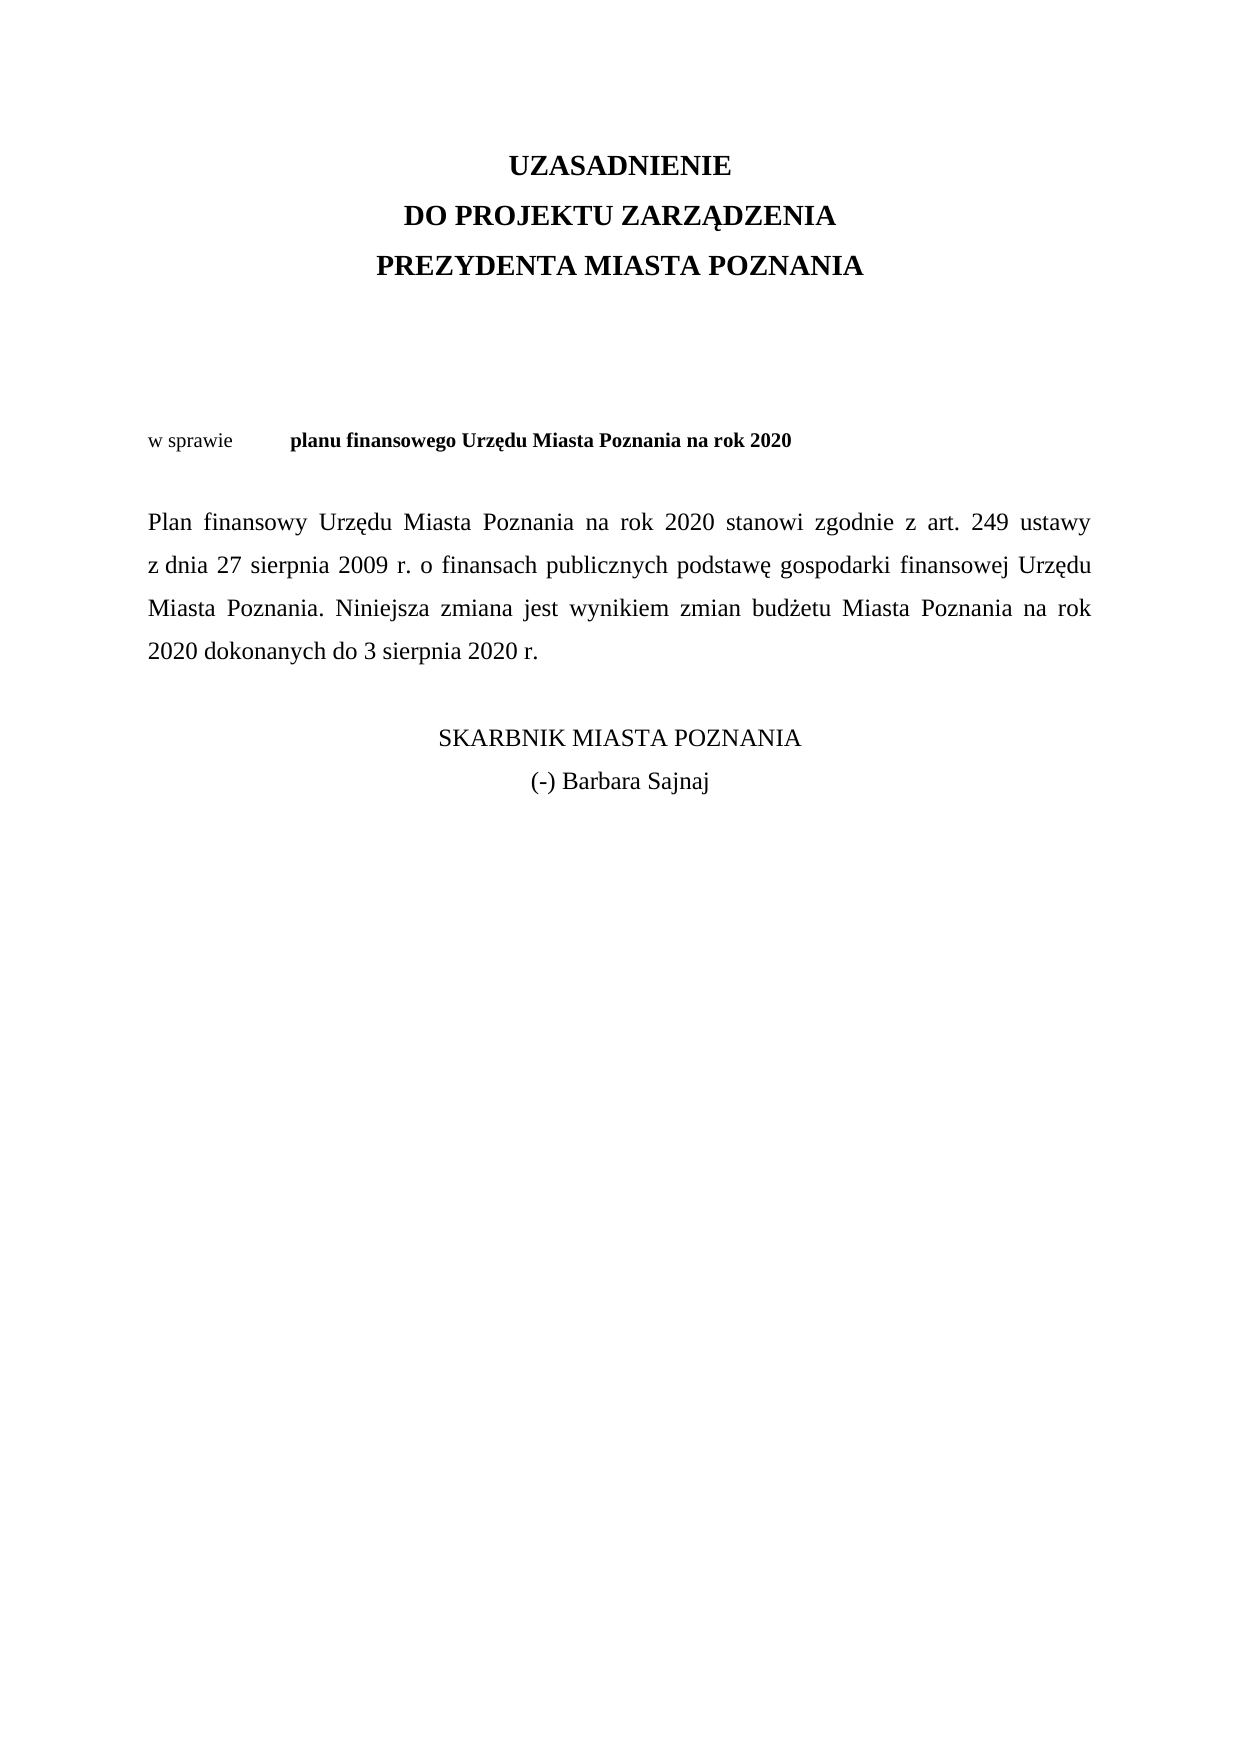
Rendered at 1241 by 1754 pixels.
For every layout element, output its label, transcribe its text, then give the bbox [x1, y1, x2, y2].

text SKARBNIK MIASTA POZNANIA [148, 723, 1093, 751]
text (-) Barbara Sajnaj [148, 766, 1093, 794]
text Plan finansowy Urzędu Miasta Poznania na rok 2020 stanowi zgodnie z art. 249 ustawy z dnia 27 sierpnia 2009 r. o finansach publicznych podstawę gospodarki finansowej Urzędu Miasta Poznania. Niniejsza zmiana jest wynikiem zmian budżetu Miasta Poznania na rok 2020 dokonanych do 3 sierpnia 2020 r. [148, 507, 1093, 665]
subtitle DO PROJEKTU ZARZĄDZENIA [148, 198, 1093, 231]
table_header w sprawie [136, 428, 279, 464]
table_header planu finansowego Urzędu Miasta Poznania na rok 2020 [279, 428, 1104, 464]
subtitle UZASADNIENIE [148, 148, 1093, 181]
subtitle PREZYDENTA MIASTA POZNANIA [148, 248, 1093, 282]
